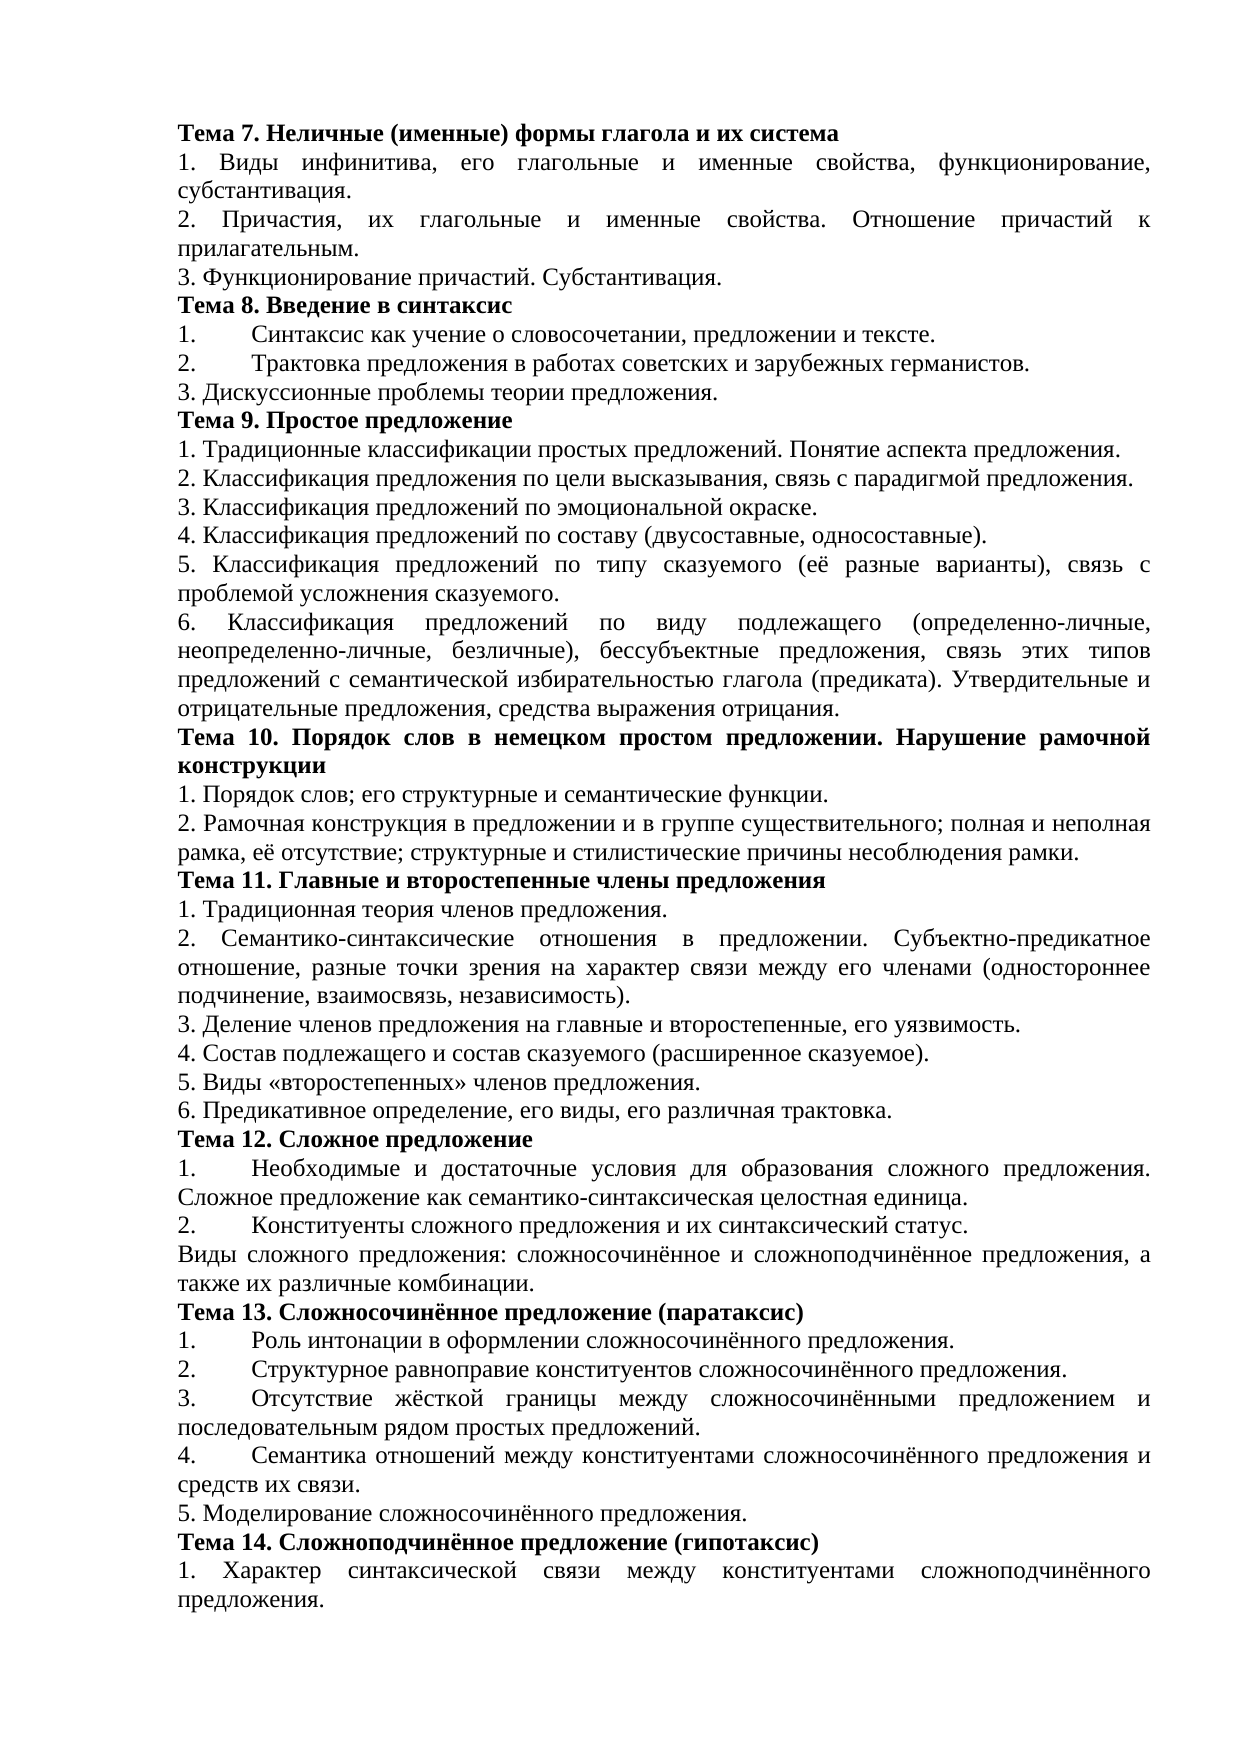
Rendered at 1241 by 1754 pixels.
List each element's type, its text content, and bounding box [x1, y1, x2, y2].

text 6. Предикативное определение, его виды, его различная трактовка. [177, 1096, 1152, 1124]
text 1. Необходимые и достаточные условия для образования сложного предложения. Сложное предложение как семантико-синтаксическая целостная единица. [177, 1153, 1152, 1211]
text 2. Классификация предложения по цели высказывания, связь с парадигмой предложения. [177, 463, 1152, 492]
text 2. Трактовка предложения в работах советских и зарубежных германистов. [177, 348, 1152, 377]
text 1. Порядок слов; его структурные и семантические функции. [177, 779, 1152, 808]
text Тема 12. Сложное предложение [177, 1124, 1152, 1153]
text 1. Традиционная теория членов предложения. [177, 894, 1152, 923]
text 5. Виды «второстепенных» членов предложения. [177, 1067, 1152, 1096]
text 1. Характер синтаксической связи между конституентами сложноподчинённого предложения. [177, 1556, 1152, 1613]
text Виды сложного предложения: сложносочинённое и сложноподчинённое предложения, а также их различные комбинации. [177, 1239, 1152, 1297]
text 6. Классификация предложений по виду подлежащего (определенно-личные, неопределенно-личные, безличные), бессубъектные предложения, связь этих типов предложений с семантической избирательностью глагола (предиката). Утвердительные и отрицательные предложения, средства выражения отрицания. [177, 607, 1152, 722]
text 4. Классификация предложений по составу (двусоставные, односоставные). [177, 521, 1152, 549]
text 2. Семантико-синтаксические отношения в предложении. Субъектно-предикатное отношение, разные точки зрения на характер связи между его членами (одностороннее подчинение, взаимосвязь, независимость). [177, 923, 1152, 1009]
text 5. Моделирование сложносочинённого предложения. [177, 1498, 1152, 1527]
text 3. Деление членов предложения на главные и второстепенные, его уязвимость. [177, 1009, 1152, 1038]
text 1. Виды инфинитива, его глагольные и именные свойства, функционирование, субстантивация. [177, 147, 1152, 204]
text 2. Рамочная конструкция в предложении и в группе существительного; полная и неполная рамка, её отсутствие; структурные и стилистические причины несоблюдения рамки. [177, 808, 1152, 866]
text 1. Роль интонации в оформлении сложносочинённого предложения. [177, 1326, 1152, 1354]
text 3. Отсутствие жёсткой границы между сложносочинёнными предложением и последовательным рядом простых предложений. [177, 1383, 1152, 1441]
text Тема 7. Неличные (именные) формы глагола и их система [177, 118, 1152, 147]
text Тема 10. Порядок слов в немецком простом предложении. Нарушение рамочной конструкции [177, 722, 1152, 779]
text 3. Классификация предложений по эмоциональной окраске. [177, 492, 1152, 521]
text Тема 14. Сложноподчинённое предложение (гипотаксис) [177, 1527, 1152, 1556]
text 2. Причастия, их глагольные и именные свойства. Отношение причастий к прилагательным. [177, 204, 1152, 262]
text 5. Классификация предложений по типу сказуемого (её разные варианты), связь с проблемой усложнения сказуемого. [177, 549, 1152, 607]
text 3. Дискуссионные проблемы теории предложения. [177, 377, 1152, 406]
text 2. Конституенты сложного предложения и их синтаксический статус. [177, 1211, 1152, 1239]
text Тема 11. Главные и второстепенные члены предложения [177, 866, 1152, 894]
text Тема 8. Введение в синтаксис [177, 291, 1152, 319]
text 2. Структурное равноправие конституентов сложносочинённого предложения. [177, 1354, 1152, 1383]
text Тема 9. Простое предложение [177, 406, 1152, 434]
text 3. Функционирование причастий. Субстантивация. [177, 262, 1152, 291]
text Тема 13. Сложносочинённое предложение (паратаксис) [177, 1297, 1152, 1326]
text 4. Состав подлежащего и состав сказуемого (расширенное сказуемое). [177, 1038, 1152, 1067]
text 1. Синтаксис как учение о словосочетании, предложении и тексте. [177, 319, 1152, 348]
text 1. Традиционные классификации простых предложений. Понятие аспекта предложения. [177, 434, 1152, 463]
text 4. Семантика отношений между конституентами сложносочинённого предложения и средств их связи. [177, 1441, 1152, 1498]
